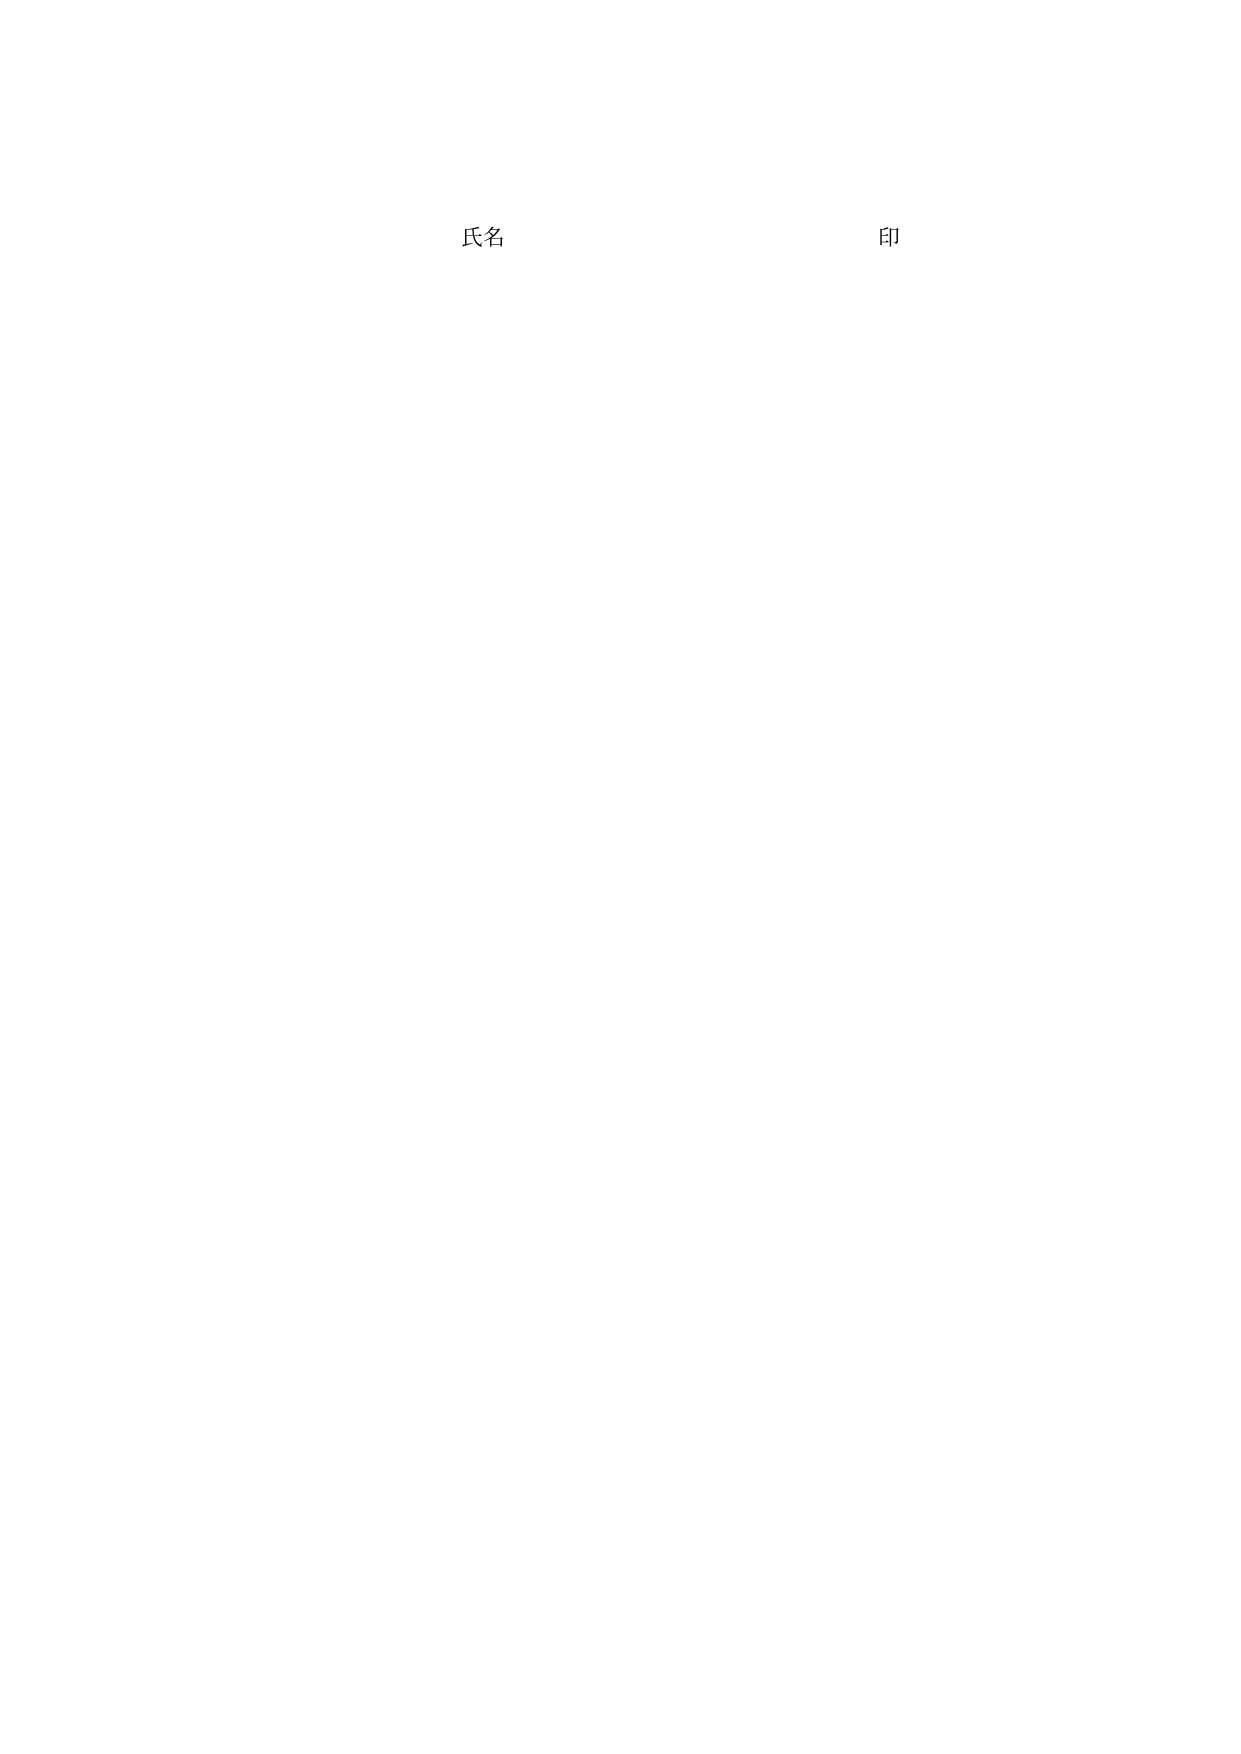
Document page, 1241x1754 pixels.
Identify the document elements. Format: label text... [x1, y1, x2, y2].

text 氏名 印 [177, 217, 1063, 254]
